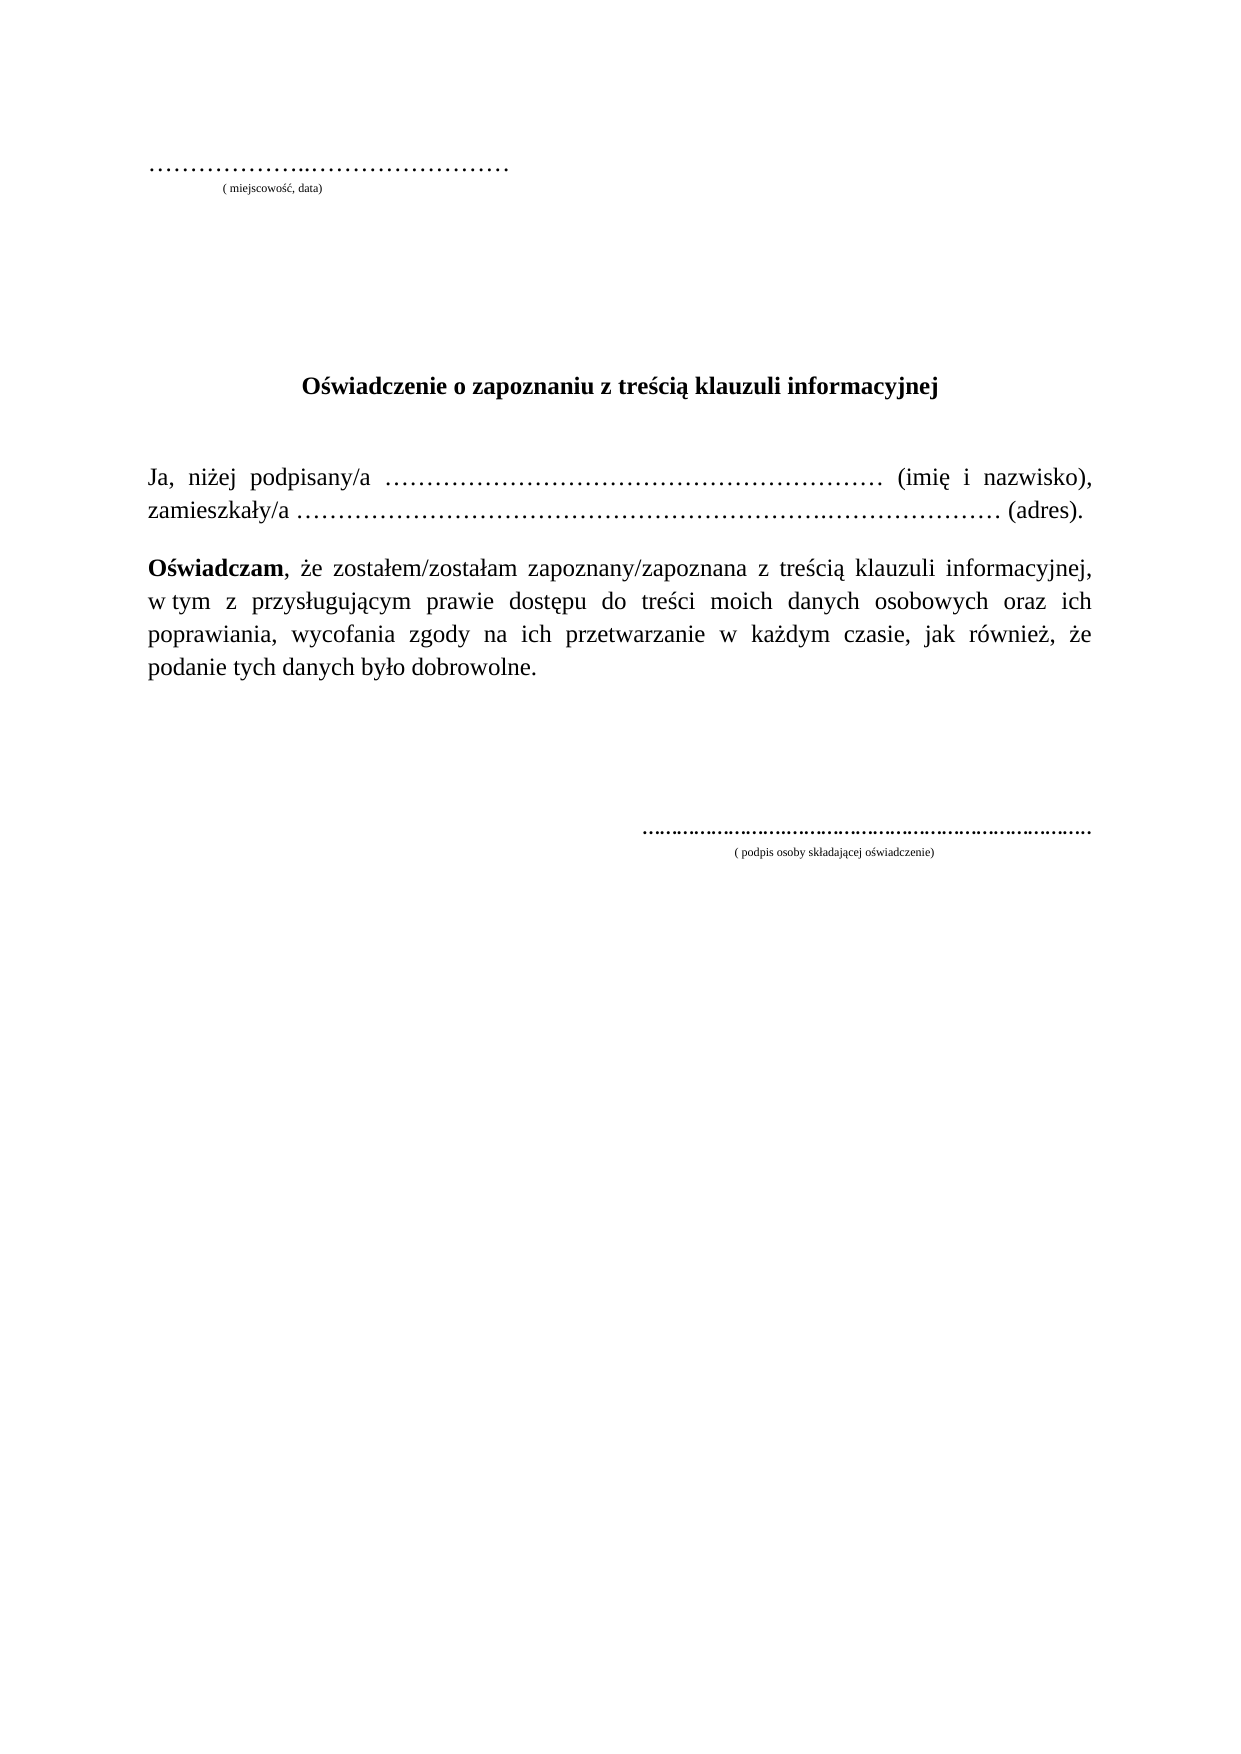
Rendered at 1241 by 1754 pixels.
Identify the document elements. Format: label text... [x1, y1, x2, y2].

text ………………..…………………… [148, 148, 1093, 176]
text ( podpis osoby składającej oświadczenie) [576, 845, 1093, 869]
text …………………….…………………………………………….. [148, 810, 1093, 841]
subtitle Oświadczenie o zapoznaniu z treścią klauzuli informacyjnej [148, 371, 1093, 399]
text Ja, niżej podpisany/a …………………………………………………… (imię i nazwisko), zamieszkały/a ……………………………………………………….………………… (adres). [148, 462, 1093, 524]
text ( miejscowość, data) [148, 181, 1093, 205]
text Oświadczam, że zostałem/zostałam zapoznany/zapoznana z treścią klauzuli informacyjnej, w tym z przysługującym prawie dostępu do treści moich danych osobowych oraz ich poprawiania, wycofania zgody na ich przetwarzanie w każdym czasie, jak również, że podanie tych danych było dobrowolne. [148, 553, 1093, 681]
